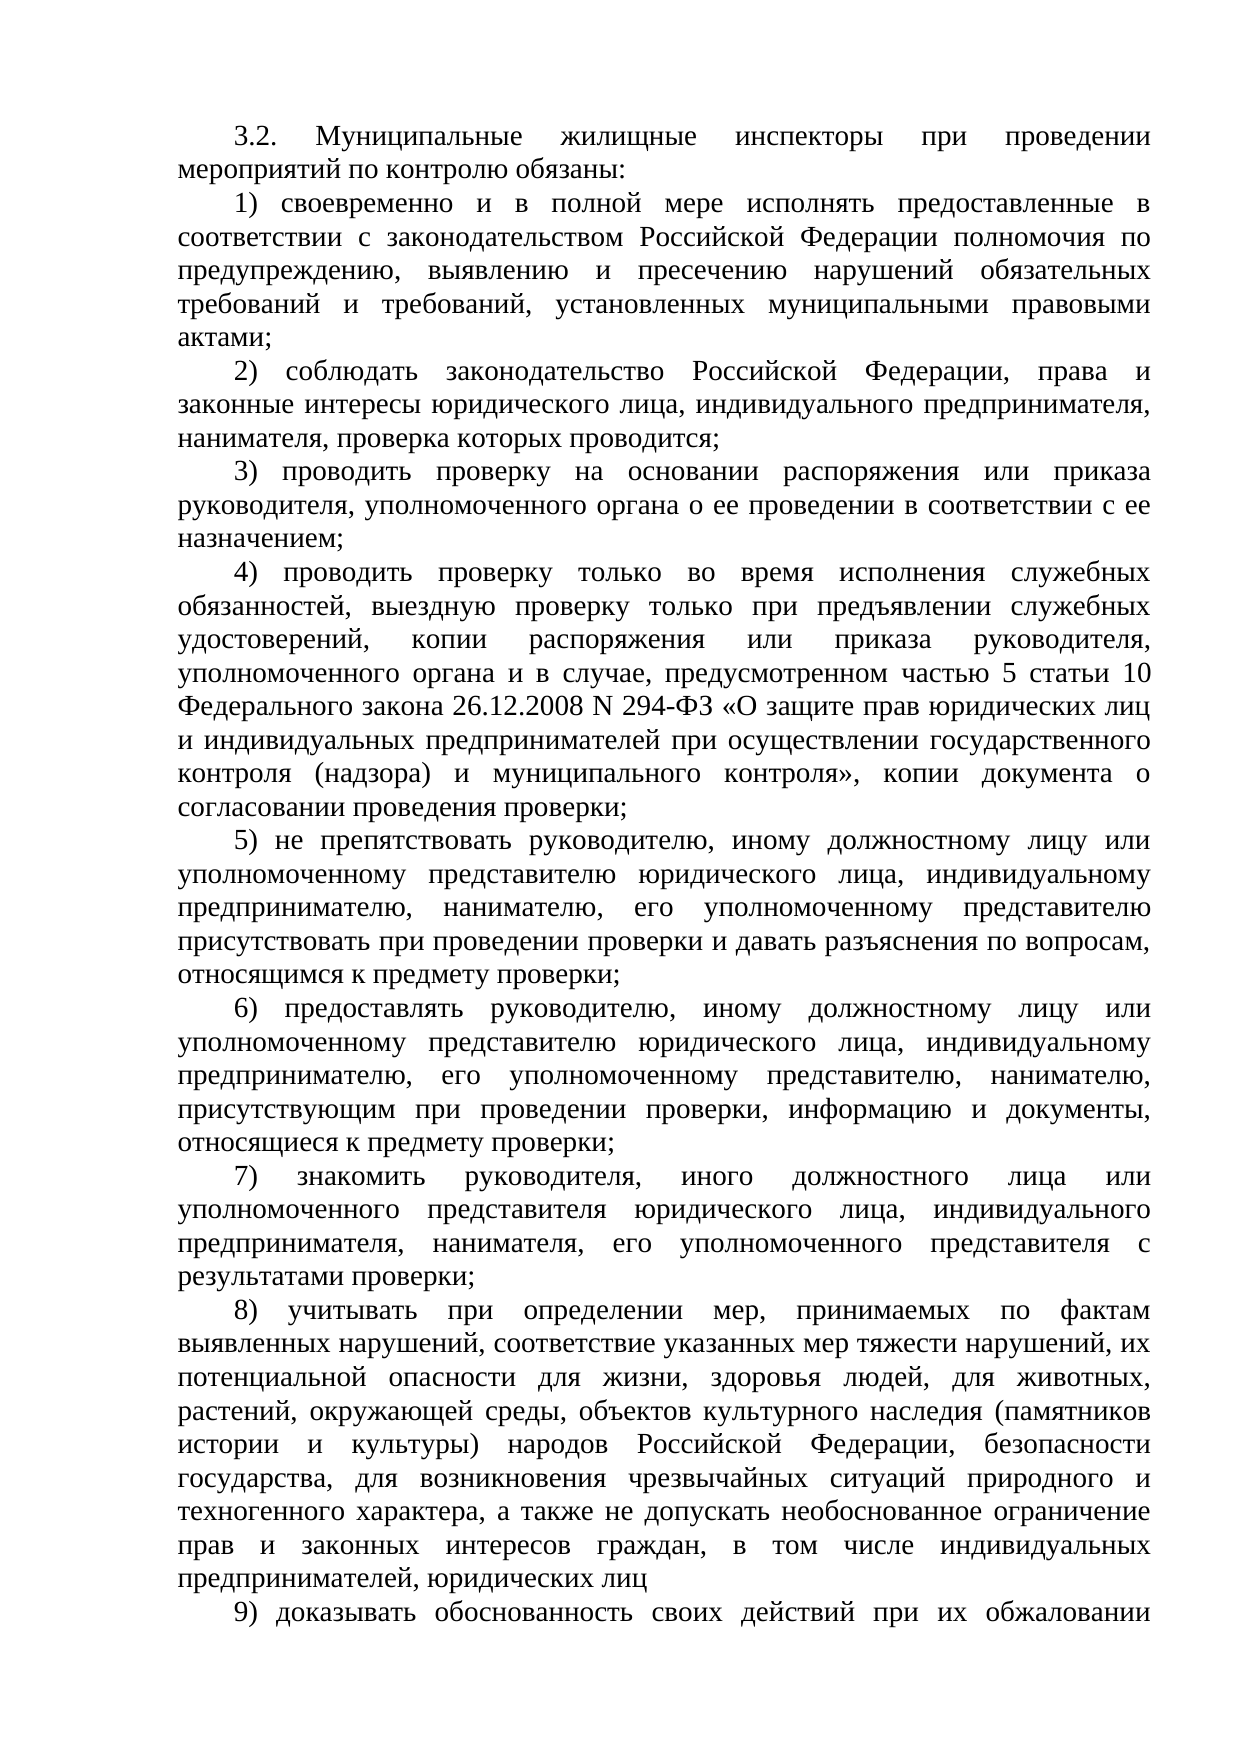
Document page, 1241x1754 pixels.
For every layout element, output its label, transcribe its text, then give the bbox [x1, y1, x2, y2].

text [177, 1594, 1152, 1627]
text 6) предоставлять руководителю, иному должностному лицу или уполномоченному представителю юридического лица, индивидуальному предпринимателю, его уполномоченному представителю, нанимателю, присутствующим при проведении проверки, информацию и документы, относящиеся к предмету проверки; [177, 990, 1152, 1158]
text 5) не препятствовать руководителю, иному должностному лицу или уполномоченному представителю юридического лица, индивидуальному предпринимателю, нанимателю, его уполномоченному представителю присутствовать при проведении проверки и давать разъяснения по вопросам, относящимся к предмету проверки; [177, 822, 1152, 990]
text 4) проводить проверку только во время исполнения служебных обязанностей, выездную проверку только при предъявлении служебных удостоверений, копии распоряжения или приказа руководителя, уполномоченного органа и в случае, предусмотренном частью 5 статьи 10 Федерального закона 26.12.2008 N 294-ФЗ «О защите прав юридических лиц и индивидуальных предпринимателей при осуществлении государственного контроля (надзора) и муниципального контроля», копии документа о согласовании проведения проверки; [177, 554, 1152, 822]
text 8) учитывать при определении мер, принимаемых по фактам выявленных нарушений, соответствие указанных мер тяжести нарушений, их потенциальной опасности для жизни, здоровья людей, для животных, растений, окружающей среды, объектов культурного наследия (памятников истории и культуры) народов Российской Федерации, безопасности государства, для возникновения чрезвычайных ситуаций природного и техногенного характера, а также не допускать необоснованное ограничение прав и законных интересов граждан, в том числе индивидуальных предпринимателей, юридических лиц [177, 1292, 1152, 1594]
text 2) соблюдать законодательство Российской Федерации, права и законные интересы юридического лица, индивидуального предпринимателя, нанимателя, проверка которых проводится; [177, 353, 1152, 453]
text 3) проводить проверку на основании распоряжения или приказа руководителя, уполномоченного органа о ее проведении в соответствии с ее назначением; [177, 453, 1152, 554]
text 7) знакомить руководителя, иного должностного лица или уполномоченного представителя юридического лица, индивидуального предпринимателя, нанимателя, его уполномоченного представителя с результатами проверки; [177, 1158, 1152, 1292]
text 3.2. Муниципальные жилищные инспекторы при проведении мероприятий по контролю обязаны: [177, 118, 1152, 185]
text 1) своевременно и в полной мере исполнять предоставленные в соответствии с законодательством Российской Федерации полномочия по предупреждению, выявлению и пресечению нарушений обязательных требований и требований, установленных муниципальными правовыми актами; [177, 185, 1152, 353]
